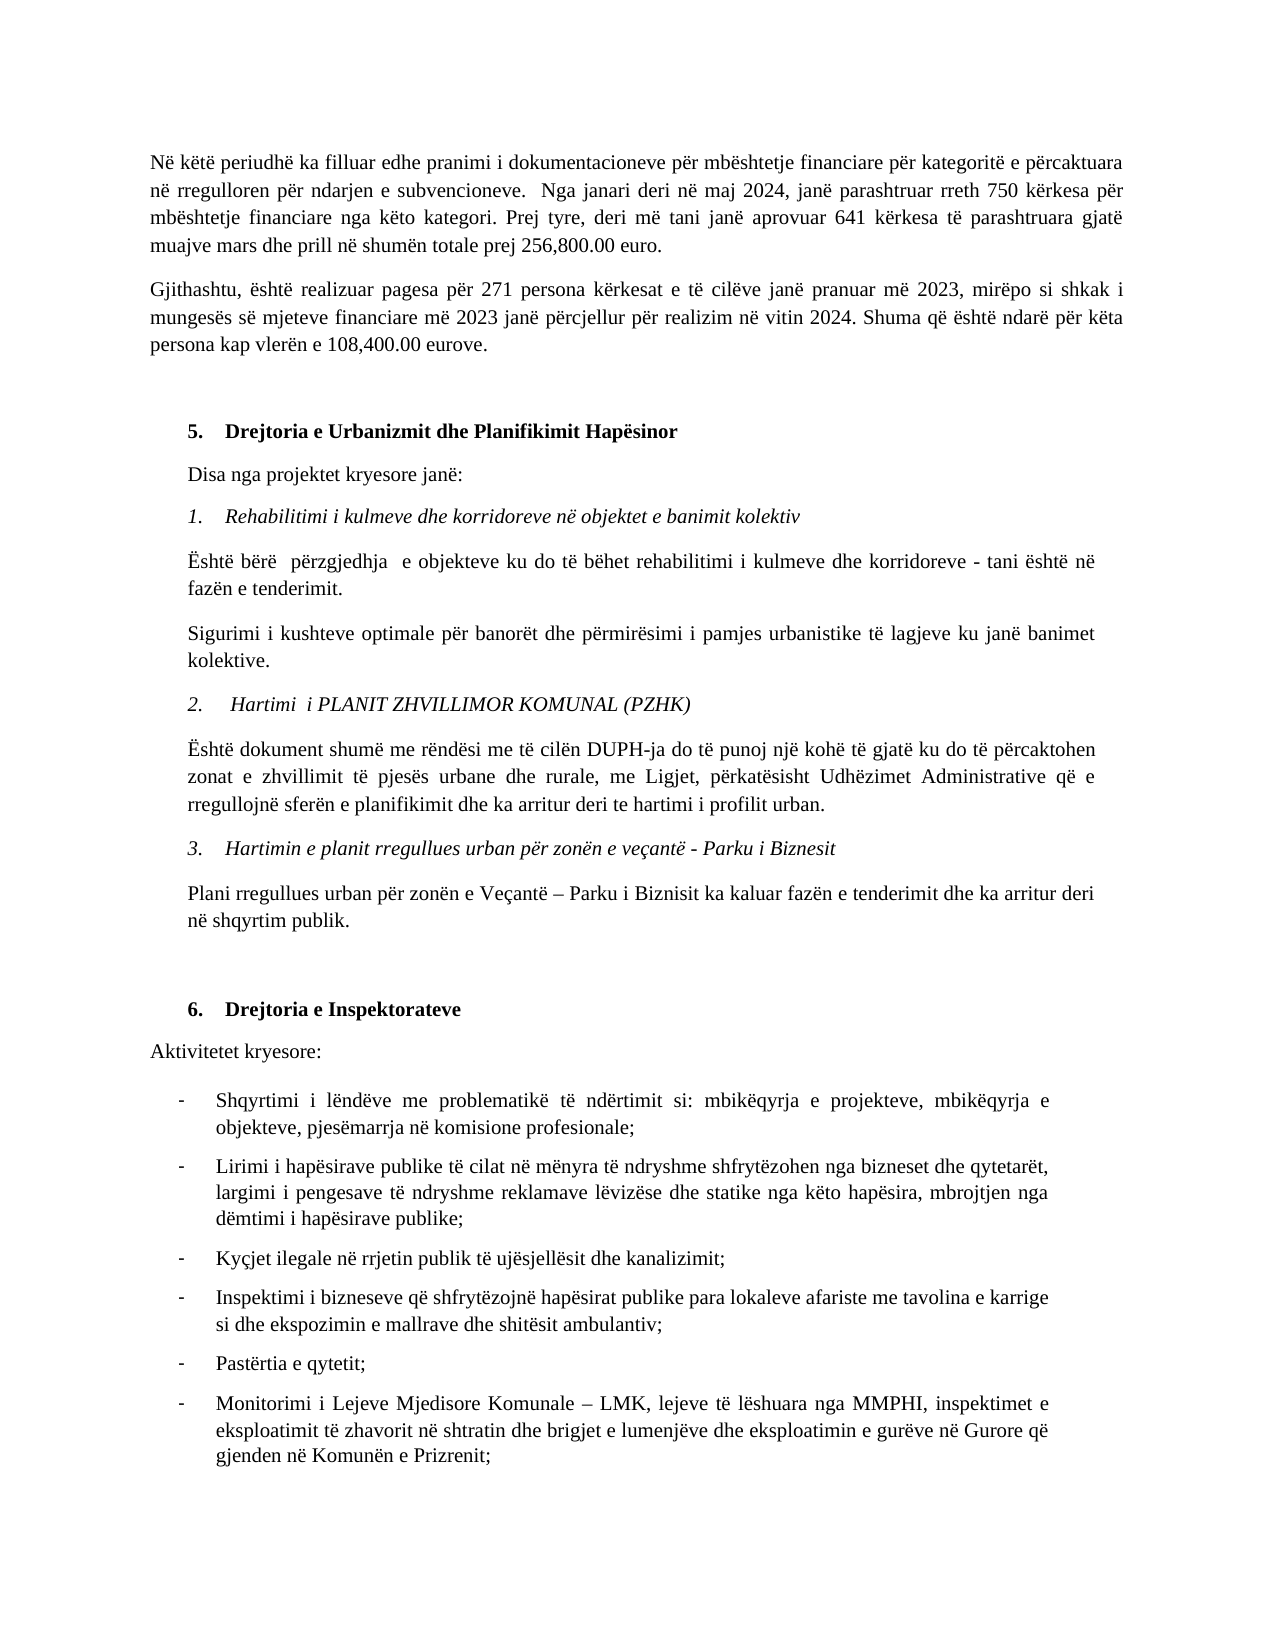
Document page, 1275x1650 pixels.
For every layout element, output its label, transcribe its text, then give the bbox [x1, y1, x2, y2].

list Pastërtia e qytetit; [178, 1350, 1050, 1376]
list Kyçjet ilegale në rrjetin publik të ujësjellësit dhe kanalizimit; [178, 1245, 1050, 1270]
list Rehabilitimi i kulmeve dhe korridoreve në objektet e banimit kolektiv [187, 504, 1097, 528]
text Sigurimi i kushteve optimale për banorët dhe përmirësimi i pamjes urbanistike të lagjeve ku janë banimet kolektive. [187, 621, 1097, 672]
list Drejtoria e Inspektorateve [187, 997, 1125, 1021]
text Në këtë periudhë ka filluar edhe pranimi i dokumentacioneve për mbështetje financiare për kategoritë e përcaktuara në rregulloren për ndarjen e subvencioneve. Nga janari deri në maj 2024, janë parashtruar rreth 750 kërkesa për mbështetje financiare nga këto kategori. Prej tyre, deri më tani janë aprovuar 641 kërkesa të parashtruara gjatë muajve mars dhe prill në shumën totale prej 256,800.00 euro. [150, 150, 1125, 257]
text Është bërë përzgjedhja e objekteve ku do të bëhet rehabilitimi i kulmeve dhe korridoreve - tani është në fazën e tenderimit. [187, 549, 1097, 600]
text Plani rregullues urban për zonën e Veçantë – Parku i Biznisit ka kaluar fazën e tenderimit dhe ka arritur deri në shqyrtim publik. [187, 880, 1097, 932]
text Aktivitetet kryesore: [150, 1039, 1050, 1063]
text Gjithashtu, është realizuar pagesa për 271 persona kërkesat e të cilëve janë pranuar më 2023, mirëpo si shkak i mungesës së mjeteve financiare më 2023 janë përcjellur për realizim në vitin 2024. Shuma që është ndarë për këta persona kap vlerën e 108,400.00 eurove. [150, 277, 1125, 356]
list Hartimi i PLANIT ZHVILLIMOR KOMUNAL (PZHK) [187, 692, 1097, 716]
list Lirimi i hapësirave publike të cilat në mënyra të ndryshme shfrytëzohen nga bizneset dhe qytetarët, largimi i pengesave të ndryshme reklamave lëvizëse dhe statike nga këto hapësira, mbrojtjen nga dëmtimi i hapësirave publike; [178, 1153, 1050, 1230]
text Është dokument shumë me rëndësi me të cilën DUPH-ja do të punoj një kohë të gjatë ku do të përcaktohen zonat e zhvillimit të pjesës urbane dhe rurale, me Ligjet, përkatësisht Udhëzimet Administrative që e rregullojnë sferën e planifikimit dhe ka arritur deri te hartimi i profilit urban. [187, 737, 1097, 816]
list Inspektimi i bizneseve që shfrytëzojnë hapësirat publike para lokaleve afariste me tavolina e karrige si dhe ekspozimin e mallrave dhe shitësit ambulantiv; [178, 1284, 1050, 1336]
list Shqyrtimi i lëndëve me problematikë të ndërtimit si: mbikëqyrja e projekteve, mbikëqyrja e objekteve, pjesëmarrja në komisione profesionale; [178, 1087, 1050, 1139]
list Drejtoria e Urbanizmit dhe Planifikimit Hapësinor [187, 419, 1125, 443]
list Hartimin e planit rregullues urban për zonën e veçantë - Parku i Biznesit [187, 836, 1097, 860]
text Disa nga projektet kryesore janë: [187, 462, 1125, 486]
list Monitorimi i Lejeve Mjedisore Komunale – LMK, lejeve të lëshuara nga MMPHI, inspektimet e eksploatimit të zhavorit në shtratin dhe brigjet e lumenjëve dhe eksploatimin e gurëve në Gurore që gjenden në Komunën e Prizrenit; [178, 1390, 1050, 1467]
